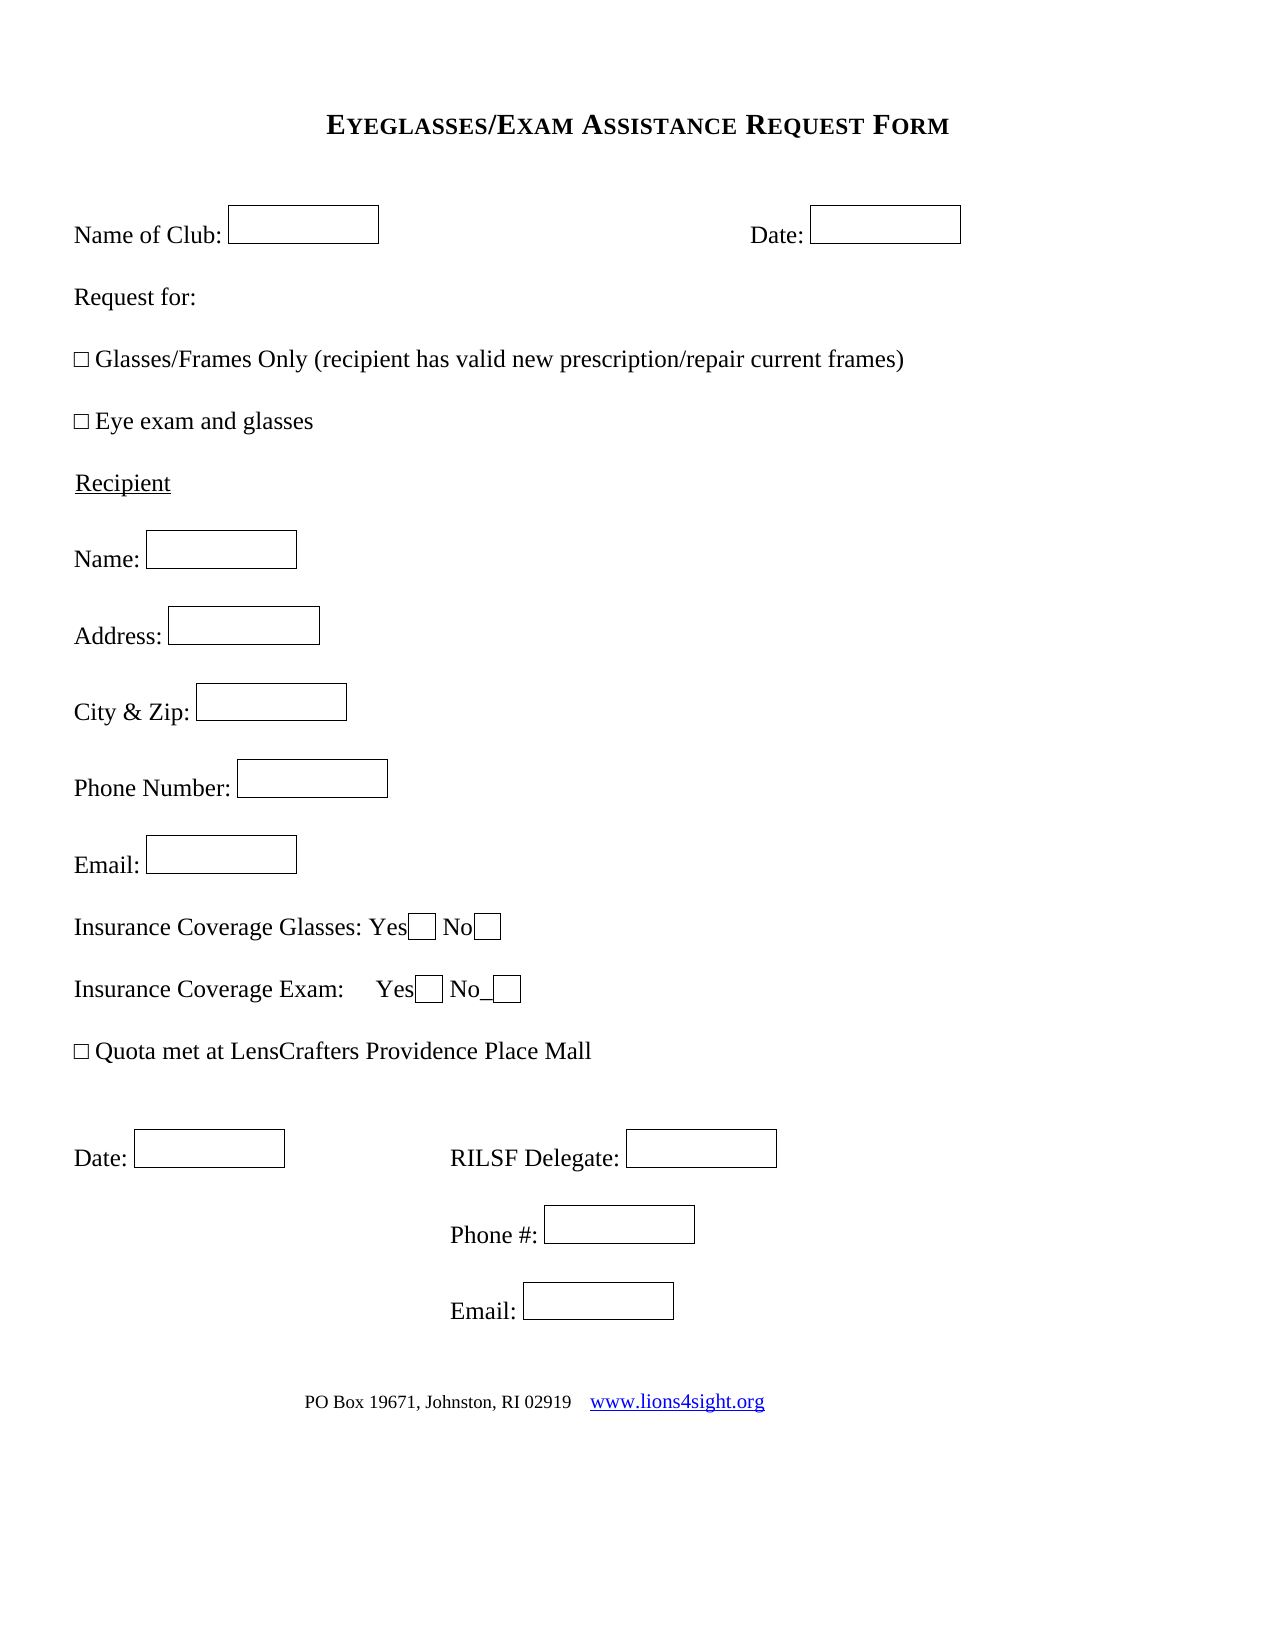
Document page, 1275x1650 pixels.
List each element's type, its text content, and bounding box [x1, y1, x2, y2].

text PO Box 19671, Johnston, RI 02919 www.lions4sight.org [304, 1389, 1200, 1413]
text □ Quota met at LensCrafters Providence Place Mall [73, 1036, 1200, 1065]
text Address: [73, 606, 1200, 649]
text Date: RILSF Delegate: [73, 1129, 1200, 1172]
text □ Eye exam and glasses [73, 406, 1200, 435]
text Name: [73, 530, 1200, 573]
text Phone #: [73, 1206, 1200, 1248]
text □ Glasses/Frames Only (recipient has valid new prescription/repair current frames) [73, 344, 1200, 373]
subtitle Recipient [75, 468, 1200, 497]
text Email: [73, 1282, 1200, 1325]
text Name of Club: Date: [73, 205, 1200, 248]
text Email: [73, 836, 1200, 878]
text Request for: [73, 282, 1200, 311]
text City & Zip: [73, 683, 1200, 726]
text Phone Number: [73, 759, 1200, 802]
text Insurance Coverage Exam: Yes No_ [73, 974, 1200, 1003]
text Eyeglasses/Exam Assistance Request Form [75, 107, 1200, 141]
text Insurance Coverage Glasses: Yes No [73, 912, 1200, 941]
